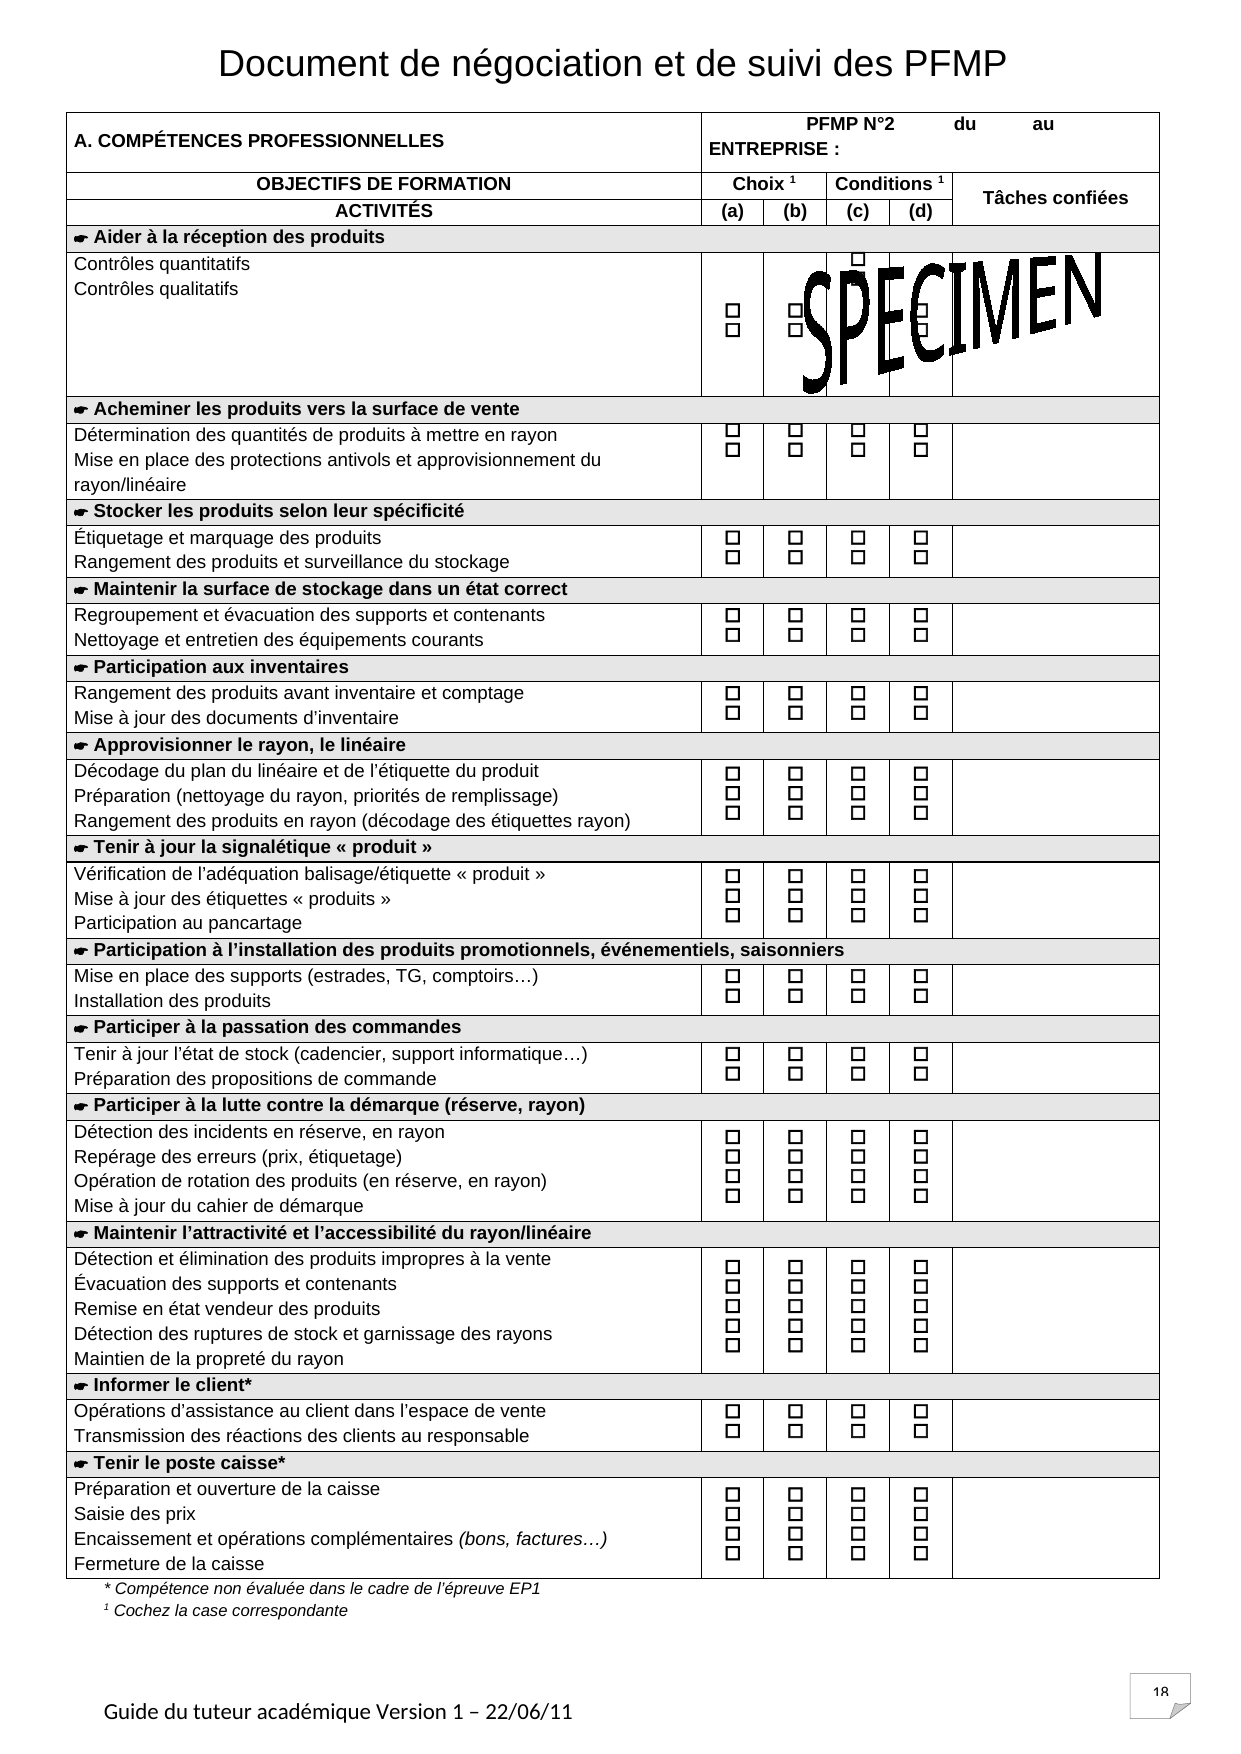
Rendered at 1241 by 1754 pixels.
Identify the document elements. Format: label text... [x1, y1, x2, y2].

table_cell Conditions 1 [827, 173, 952, 199]
table_cell [764, 424, 826, 499]
table_cell OBJECTIFS DE FORMATION [67, 173, 701, 199]
table_cell [702, 760, 763, 835]
table_cell [764, 1043, 826, 1093]
table_cell [764, 760, 826, 835]
table_cell Participation à l’installation des produits promotionnels, événementiels, saisonniers [67, 939, 1159, 964]
table_cell [890, 965, 952, 1015]
table_cell [953, 253, 1159, 396]
table_cell [702, 1478, 763, 1578]
table_header PFMP N°2 du au ENTREPRISE : [702, 113, 1159, 172]
table_cell [702, 526, 763, 577]
table_cell Vérification de l’adéquation balisage/étiquette « produit » Mise à jour des étiquettes « produits » Participation au pancartage [67, 863, 701, 937]
table_cell Opérations d’assistance au client dans l’espace de vente Transmission des réactions des clients au responsable [67, 1400, 701, 1451]
table_cell Choix 1 [702, 173, 826, 199]
table_cell Participer à la passation des commandes [67, 1016, 1159, 1042]
table_cell [890, 1478, 952, 1578]
table_cell [827, 1043, 889, 1093]
table_cell [764, 1400, 826, 1451]
table_cell [890, 863, 952, 937]
table_cell Informer le client* [67, 1374, 1159, 1399]
table_cell [890, 526, 952, 577]
table_cell Maintenir l’attractivité et l’accessibilité du rayon/linéaire [67, 1222, 1159, 1247]
table_cell [764, 1121, 826, 1221]
table_cell Participation aux inventaires [67, 656, 1159, 681]
table_cell [702, 1121, 763, 1221]
table_cell (c) [827, 200, 889, 225]
table_cell [827, 1248, 889, 1373]
table_cell [890, 253, 952, 396]
table_cell [953, 863, 1159, 937]
table_cell [890, 682, 952, 732]
table_cell Maintenir la surface de stockage dans un état correct [67, 578, 1159, 603]
table_cell [764, 1248, 826, 1373]
table_cell [702, 253, 763, 396]
text * Compétence non évaluée dans le cadre de l’épreuve EP1 [103, 1579, 1122, 1598]
table_cell [702, 1043, 763, 1093]
table_cell [702, 424, 763, 499]
table_cell Approvisionner le rayon, le linéaire [67, 733, 1159, 759]
table_cell [827, 760, 889, 835]
table_cell [827, 604, 889, 654]
table_cell [702, 965, 763, 1015]
table_cell [953, 424, 1159, 499]
table_cell [890, 1043, 952, 1093]
table_cell Acheminer les produits vers la surface de vente [67, 397, 1159, 423]
table_cell Étiquetage et marquage des produits Rangement des produits et surveillance du stockage [67, 526, 701, 577]
table_cell [827, 253, 889, 396]
table_cell [702, 682, 763, 732]
table_cell [953, 526, 1159, 577]
table_cell [953, 1043, 1159, 1093]
table_cell [827, 1478, 889, 1578]
table_cell [953, 965, 1159, 1015]
table_cell (b) [764, 200, 826, 225]
table_cell Détection et élimination des produits impropres à la vente Évacuation des supports et contenants Remise en état vendeur des produits Détection des ruptures de stock et garnissage des rayons Maintien de la propreté du rayon [67, 1248, 701, 1373]
table_cell (d) [890, 200, 952, 225]
table_cell [827, 424, 889, 499]
table_cell [890, 760, 952, 835]
table_cell Rangement des produits avant inventaire et comptage Mise à jour des documents d’inventaire [67, 682, 701, 732]
table_cell Décodage du plan du linéaire et de l’étiquette du produit Préparation (nettoyage du rayon, priorités de remplissage) Rangement des produits en rayon (décodage des étiquettes rayon) [67, 760, 701, 835]
table_cell [702, 863, 763, 937]
table_cell Mise en place des supports (estrades, TG, comptoirs…) Installation des produits [67, 965, 701, 1015]
table_cell [827, 863, 889, 937]
table_cell [953, 760, 1159, 835]
table_cell Tenir à jour la signalétique « produit » [67, 836, 1159, 861]
text 1 Cochez la case correspondante [103, 1601, 1122, 1620]
table_cell [764, 965, 826, 1015]
table_cell [953, 1478, 1159, 1578]
table_cell Aider à la réception des produits [67, 226, 1159, 252]
table_cell [827, 526, 889, 577]
table_cell ACTIVITÉS [67, 200, 701, 225]
text Document de négociation et de suivi des PFMP [103, 41, 1122, 84]
table_cell [764, 682, 826, 732]
table_cell [764, 253, 826, 396]
table_cell [953, 604, 1159, 654]
table_cell (a) [702, 200, 763, 225]
table_cell [827, 1121, 889, 1221]
table_cell [827, 1400, 889, 1451]
table_cell [702, 604, 763, 654]
table_cell [764, 863, 826, 937]
table_cell Détermination des quantités de produits à mettre en rayon Mise en place des protections antivols et approvisionnement du rayon/linéaire [67, 424, 701, 499]
table_cell [890, 1248, 952, 1373]
table_cell [953, 1248, 1159, 1373]
table_cell [890, 604, 952, 654]
table_cell [890, 1400, 952, 1451]
table_cell [827, 682, 889, 732]
table_cell [953, 1121, 1159, 1221]
table_cell Regroupement et évacuation des supports et contenants Nettoyage et entretien des équipements courants [67, 604, 701, 654]
table_cell [702, 1248, 763, 1373]
table_cell Détection des incidents en réserve, en rayon Repérage des erreurs (prix, étiquetage) Opération de rotation des produits (en réserve, en rayon) Mise à jour du cahier de démarque [67, 1121, 701, 1221]
table_cell Stocker les produits selon leur spécificité [67, 500, 1159, 525]
table_cell [702, 1400, 763, 1451]
table_cell [764, 526, 826, 577]
table_cell [890, 424, 952, 499]
table_cell [764, 604, 826, 654]
table_cell [953, 682, 1159, 732]
table_cell Participer à la lutte contre la démarque (réserve, rayon) [67, 1094, 1159, 1120]
table_cell Préparation et ouverture de la caisse Saisie des prix Encaissement et opérations complémentaires (bons, factures…) Fermeture de la caisse [67, 1478, 701, 1578]
table_cell [953, 1400, 1159, 1451]
table_cell Contrôles quantitatifs Contrôles qualitatifs [67, 253, 701, 396]
table_header A. COMPÉTENCES PROFESSIONNELLES [67, 113, 701, 172]
table_cell Tâches confiées [953, 173, 1159, 225]
table_cell Tenir à jour l’état de stock (cadencier, support informatique…) Préparation des propositions de commande [67, 1043, 701, 1093]
table_cell Tenir le poste caisse* [67, 1452, 1159, 1477]
table_cell [890, 1121, 952, 1221]
table_cell [764, 1478, 826, 1578]
table_cell [827, 965, 889, 1015]
